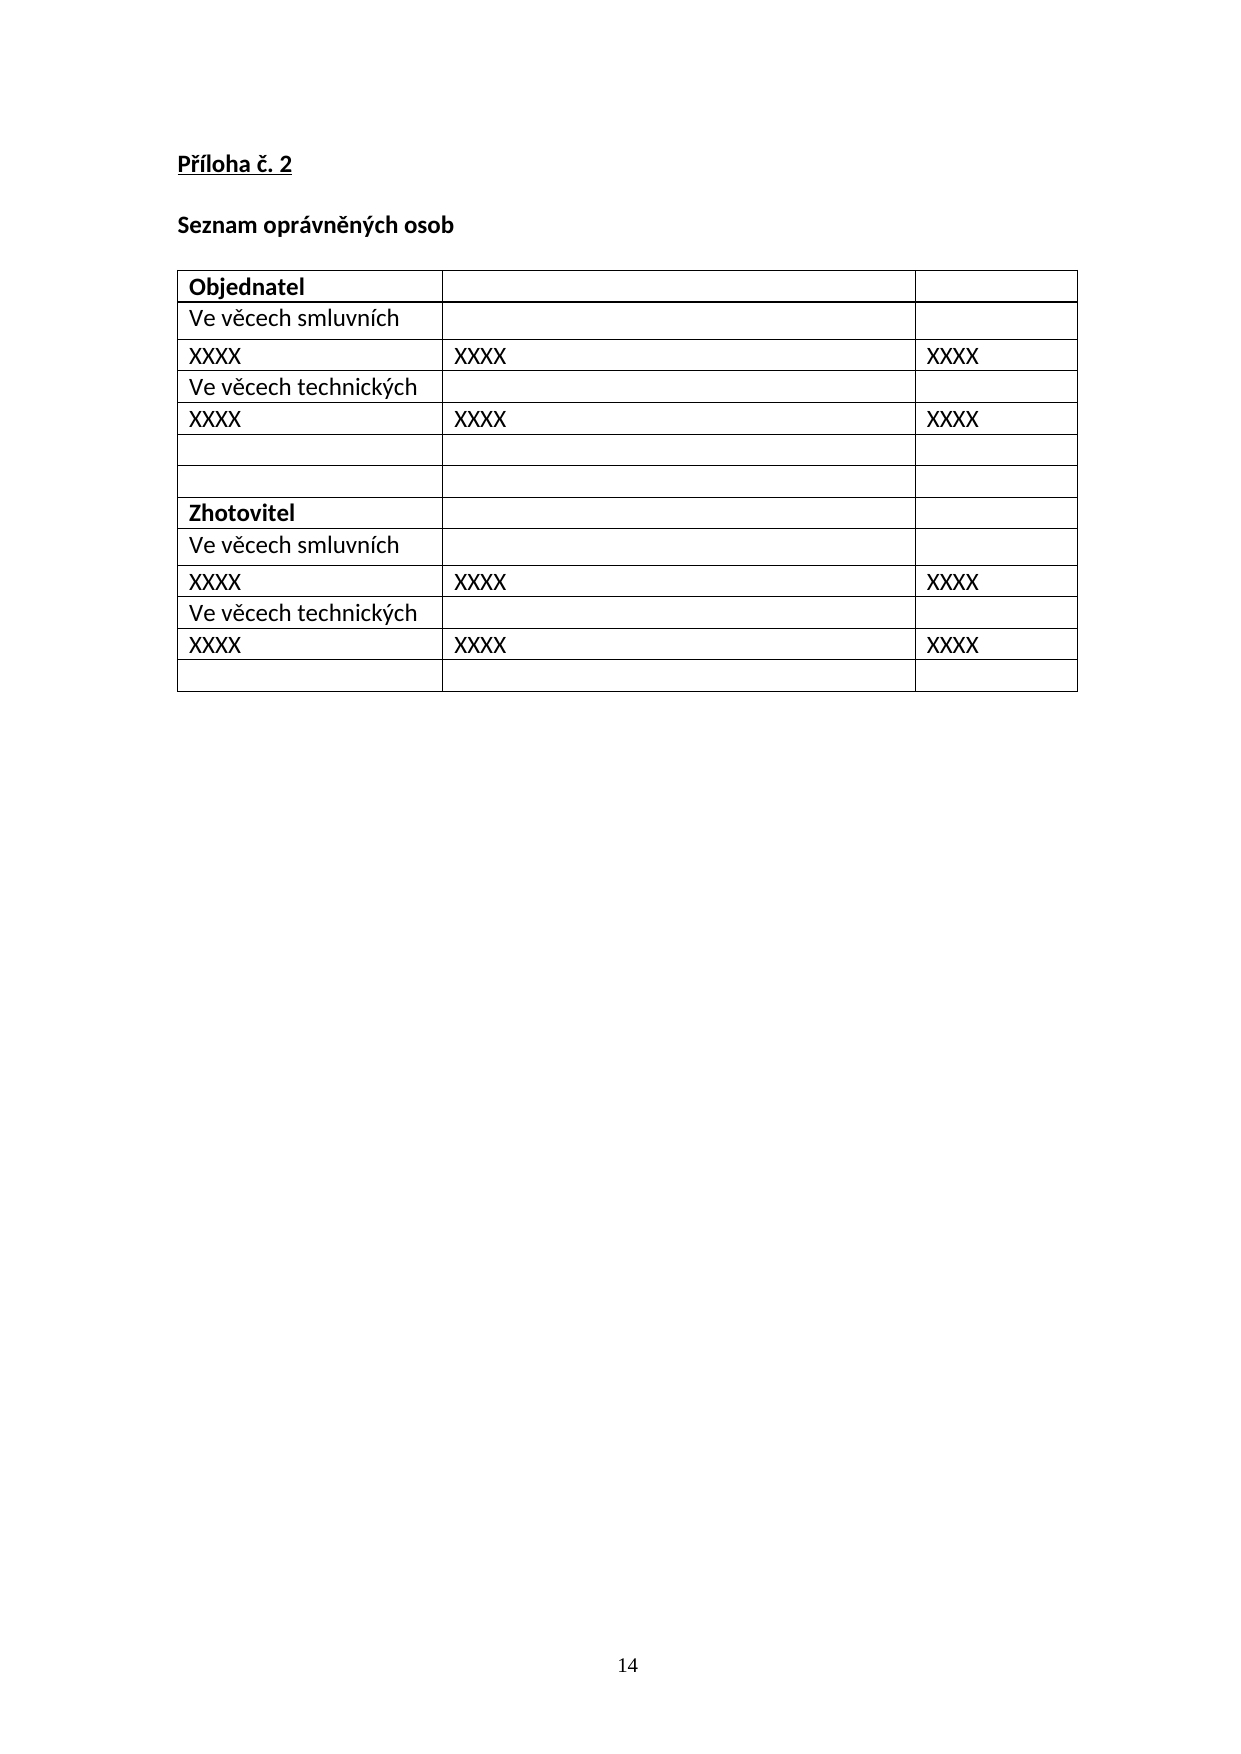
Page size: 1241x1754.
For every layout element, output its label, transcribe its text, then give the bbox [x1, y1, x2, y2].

table_header [443, 271, 915, 301]
table_cell XXXX [443, 340, 915, 370]
table_cell XXXX [916, 403, 1077, 433]
table_cell XXXX [916, 340, 1077, 370]
table_cell XXXX [178, 629, 442, 659]
table_cell Ve věcech smluvních [178, 303, 442, 339]
table_cell Ve věcech smluvních [178, 529, 442, 565]
table_cell [916, 498, 1077, 528]
table_cell [916, 660, 1077, 691]
table_cell [443, 466, 915, 497]
text Příloha č. 2 [177, 148, 1103, 178]
table_cell [916, 466, 1077, 497]
table_cell [916, 371, 1077, 402]
table_cell XXXX [443, 403, 915, 433]
table_cell XXXX [178, 566, 442, 596]
table_cell [443, 371, 915, 402]
table_cell XXXX [443, 566, 915, 596]
table_cell XXXX [178, 340, 442, 370]
table_cell [916, 435, 1077, 465]
table_cell [443, 597, 915, 628]
table_cell [443, 303, 915, 339]
table_cell [916, 529, 1077, 565]
table_cell XXXX [916, 629, 1077, 659]
text Seznam oprávněných osob [177, 209, 1103, 239]
table_cell [443, 435, 915, 465]
table_cell XXXX [443, 629, 915, 659]
table_cell Ve věcech technických [178, 597, 442, 628]
table_header [916, 271, 1077, 301]
table_cell [443, 529, 915, 565]
table_cell [916, 303, 1077, 339]
table_cell XXXX [178, 403, 442, 433]
table_header Objednatel [178, 271, 442, 301]
table_cell [443, 660, 915, 691]
table_cell [916, 597, 1077, 628]
table_cell [443, 498, 915, 528]
table_cell XXXX [916, 566, 1077, 596]
table_cell Ve věcech technických [178, 371, 442, 402]
table_cell [178, 435, 442, 465]
table_cell [178, 660, 442, 691]
table_cell Zhotovitel [178, 498, 442, 528]
table_cell [178, 466, 442, 497]
